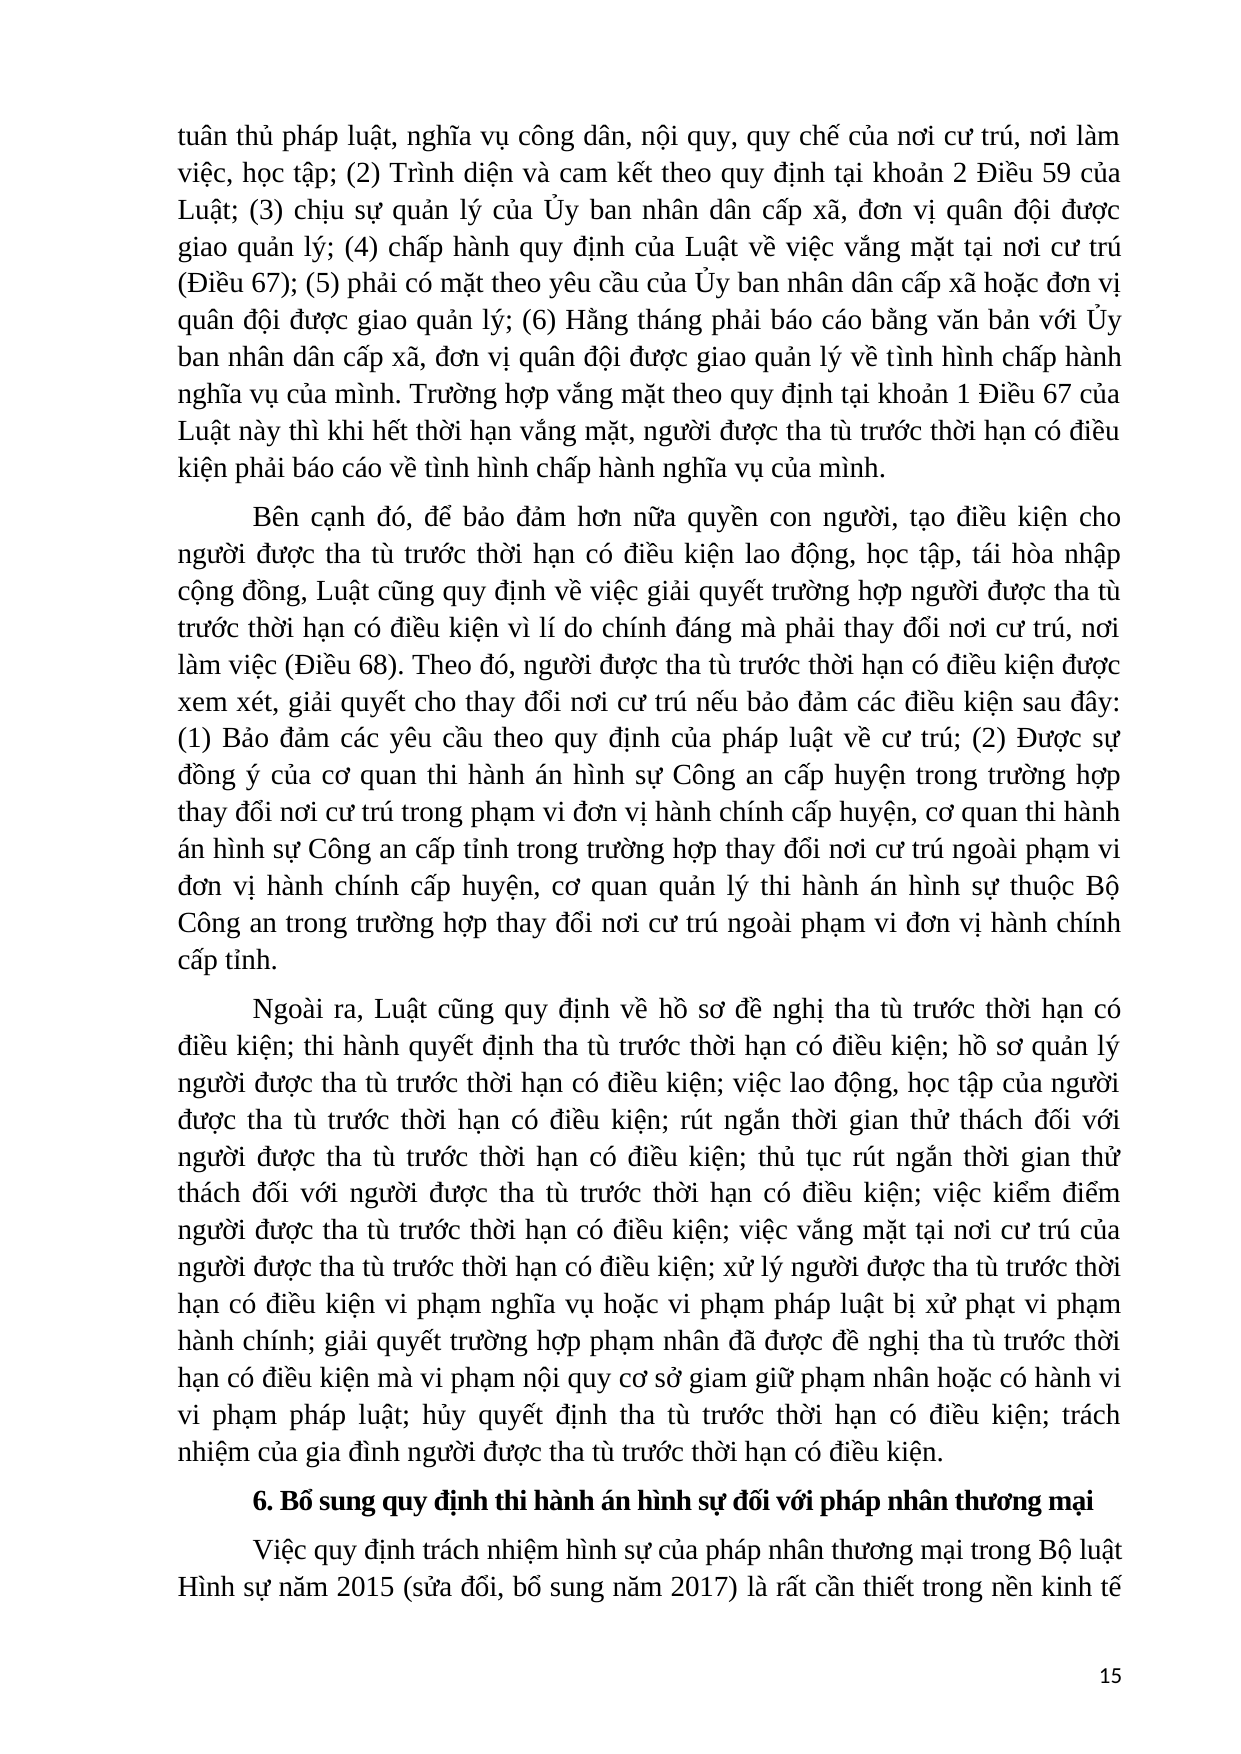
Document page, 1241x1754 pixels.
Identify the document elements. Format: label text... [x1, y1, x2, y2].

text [177, 118, 1122, 483]
text Bên cạnh đó, để bảo đảm hơn nữa quyền con người, tạo điều kiện cho người được tha tù trước thời hạn có điều kiện lao động, học tập, tái hòa nhập cộng đồng, Luật cũng quy định về việc giải quyết trường hợp người được tha tù trước thời hạn có điều kiện vì lí do chính đáng mà phải thay đổi nơi cư trú, nơi làm việc (Điều 68). Theo đó, người được tha tù trước thời hạn có điều kiện được xem xét, giải quyết cho thay đổi nơi cư trú nếu bảo đảm các điều kiện sau đây: (1) Bảo đảm các yêu cầu theo quy định của pháp luật về cư trú; (2) Được sự đồng ý của cơ quan thi hành án hình sự Công an cấp huyện trong trường hợp thay đổi nơi cư trú trong phạm vi đơn vị hành chính cấp huyện, cơ quan thi hành án hình sự Công an cấp tỉnh trong trường hợp thay đổi nơi cư trú ngoài phạm vi đơn vị hành chính cấp huyện, cơ quan quản lý thi hành án hình sự thuộc Bộ Công an trong trường hợp thay đổi nơi cư trú ngoài phạm vi đơn vị hành chính cấp tỉnh. [177, 499, 1122, 975]
text 6. Bổ sung quy định thi hành án hình sự đối với pháp nhân thương mại [177, 1483, 1122, 1517]
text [177, 1532, 1122, 1603]
text Ngoài ra, Luật cũng quy định về hồ sơ đề nghị tha tù trước thời hạn có điều kiện; thi hành quyết định tha tù trước thời hạn có điều kiện; hồ sơ quản lý người được tha tù trước thời hạn có điều kiện; việc lao động, học tập của người được tha tù trước thời hạn có điều kiện; rút ngắn thời gian thử thách đối với người được tha tù trước thời hạn có điều kiện; thủ tục rút ngắn thời gian thử thách đối với người được tha tù trước thời hạn có điều kiện; việc kiểm điểm người được tha tù trước thời hạn có điều kiện; việc vắng mặt tại nơi cư trú của người được tha tù trước thời hạn có điều kiện; xử lý người được tha tù trước thời hạn có điều kiện vi phạm nghĩa vụ hoặc vi phạm pháp luật bị xử phạt vi phạm hành chính; giải quyết trường hợp phạm nhân đã được đề nghị tha tù trước thời hạn có điều kiện mà vi phạm nội quy cơ sở giam giữ phạm nhân hoặc có hành vi vi phạm pháp luật; hủy quyết định tha tù trước thời hạn có điều kiện; trách nhiệm của gia đình người được tha tù trước thời hạn có điều kiện. [177, 991, 1122, 1467]
